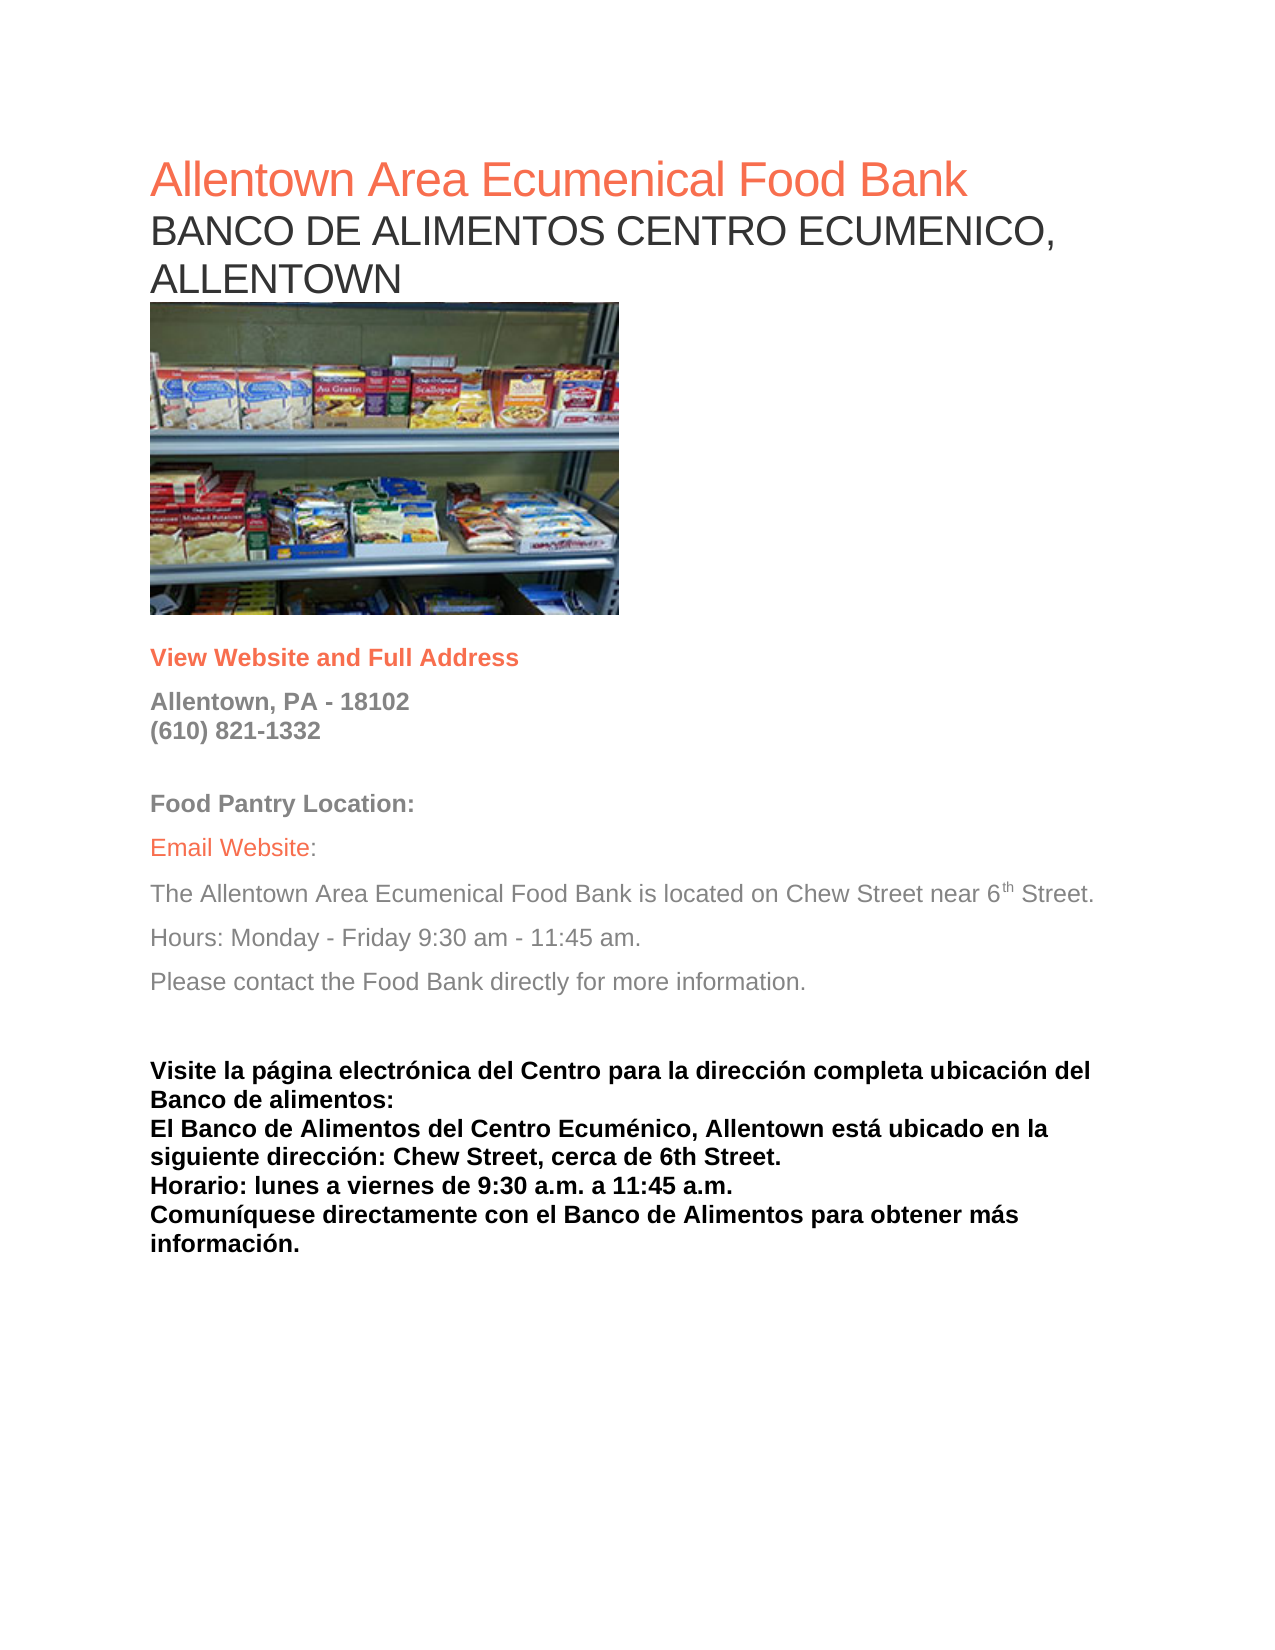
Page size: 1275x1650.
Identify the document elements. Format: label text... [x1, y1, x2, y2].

text Allentown Area Ecumenical Food Bank [150, 150, 1125, 206]
picture [150, 302, 619, 615]
text Allentown, PA - 18102 (610) 821-1332 [150, 687, 1125, 744]
text BANCO DE ALIMENTOS CENTRO ECUMENICO, ALLENTOWN [150, 206, 1125, 302]
text View Website and Full Address [150, 643, 1125, 671]
text The Allentown Area Ecumenical Food Bank is located on Chew Street near 6th Street. [150, 879, 1125, 907]
text Please contact the Food Bank directly for more information. [150, 967, 1125, 996]
text Food Pantry Location: [150, 760, 1125, 818]
text Email Website: [150, 833, 1125, 862]
text Hours: Monday - Friday 9:30 am - 11:45 am. [150, 923, 1125, 952]
text Visite la página electrónica del Centro para la dirección completa ubicación del Banco de alimentos: El Banco de Alimentos del Centro Ecuménico, Allentown está ubicado en la siguiente dirección: Chew Street, cerca de 6th Street. Horario: lunes a viernes de 9:30 a.m. a 11:45 a.m. Comuníquese directamente con el Banco de Alimentos para obtener más información. [150, 1056, 1125, 1257]
